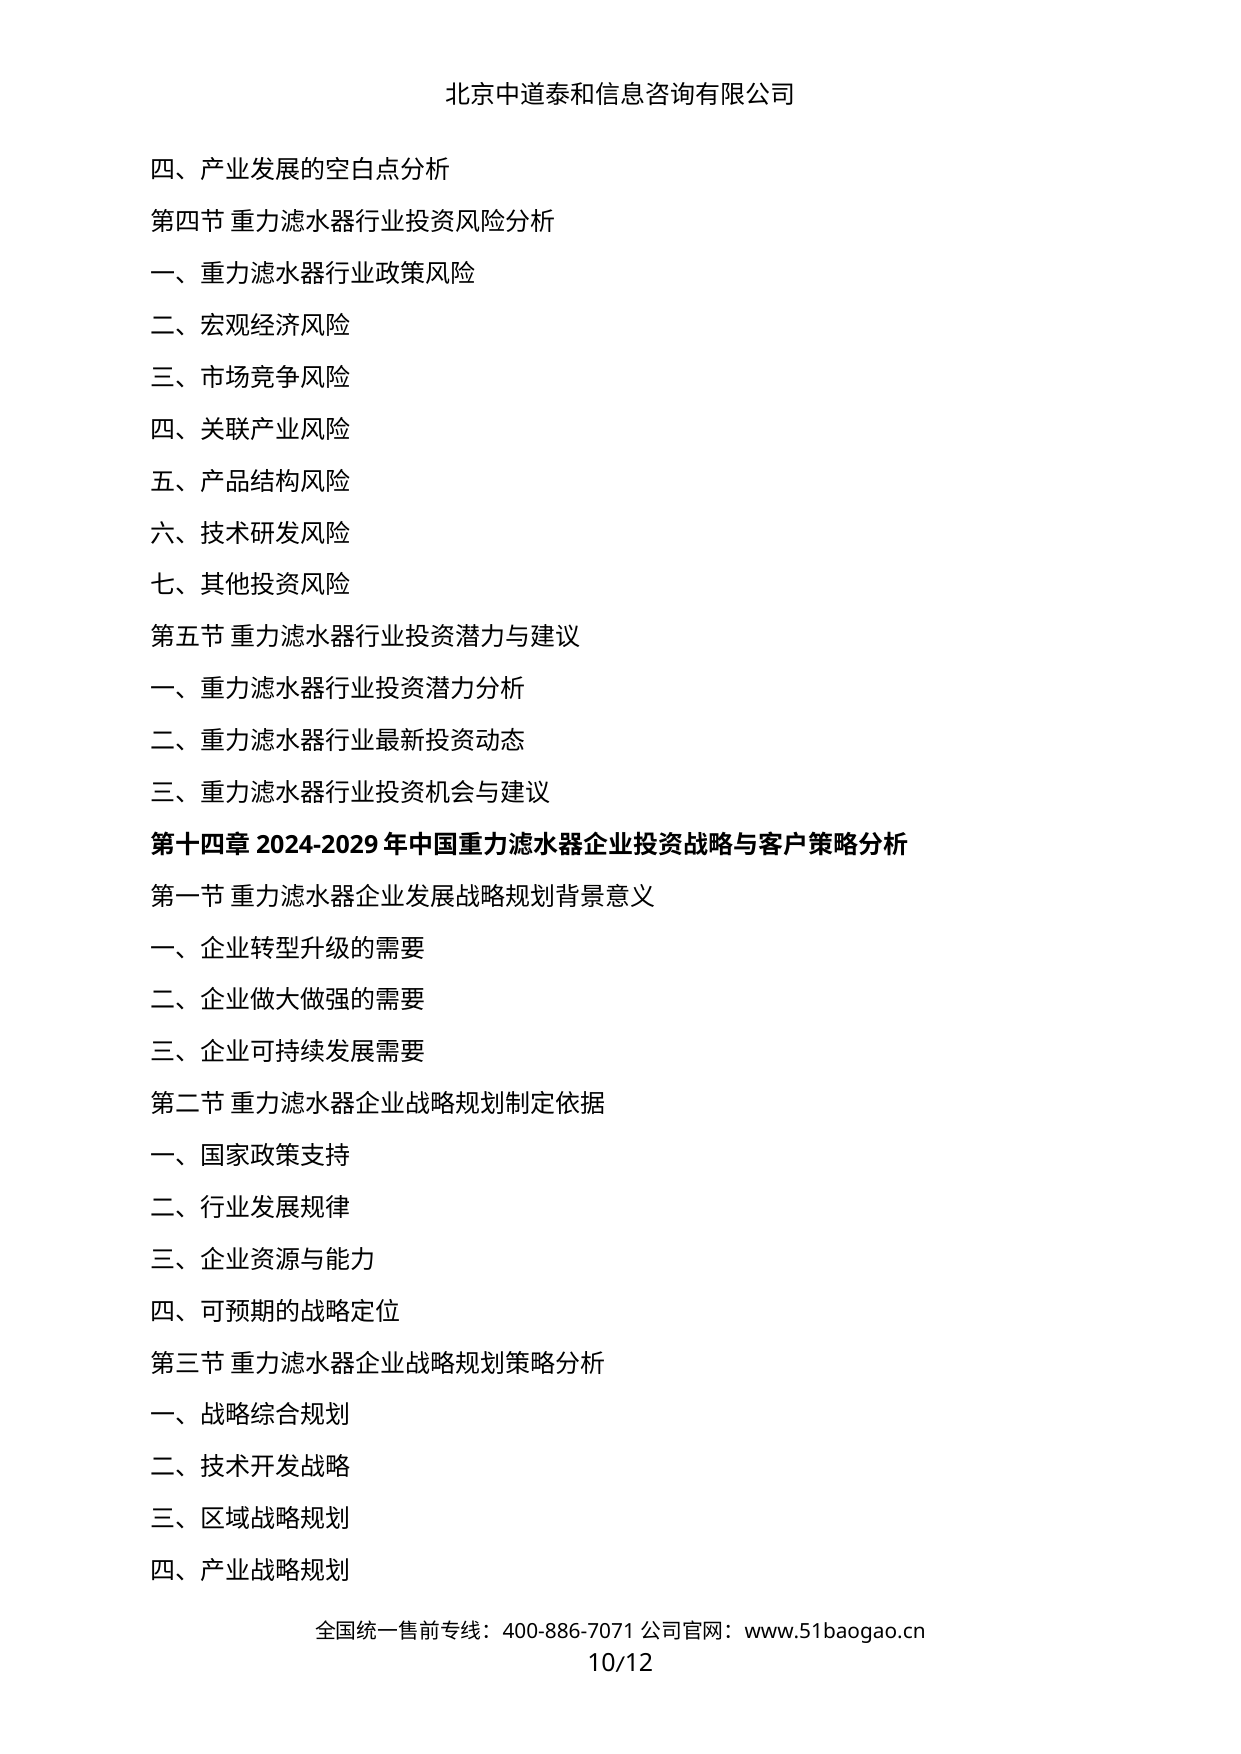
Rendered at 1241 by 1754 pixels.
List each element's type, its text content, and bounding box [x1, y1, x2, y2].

text 七、其他投资风险 [150, 565, 1090, 601]
text 四、产业发展的空白点分析 [150, 150, 1090, 186]
text 二、行业发展规律 [150, 1187, 1090, 1224]
text 一、重力滤水器行业政策风险 [150, 254, 1090, 290]
text 第二节 重力滤水器企业战略规划制定依据 [150, 1084, 1090, 1120]
text 四、可预期的战略定位 [150, 1291, 1090, 1327]
text 一、企业转型升级的需要 [150, 928, 1090, 964]
text 二、重力滤水器行业最新投资动态 [150, 721, 1090, 757]
text 一、战略综合规划 [150, 1395, 1090, 1431]
text 二、技术开发战略 [150, 1447, 1090, 1483]
text 第一节 重力滤水器企业发展战略规划背景意义 [150, 876, 1090, 912]
text 二、宏观经济风险 [150, 306, 1090, 342]
text 第十四章 2024-2029年中国重力滤水器企业投资战略与客户策略分析 [150, 824, 1090, 861]
text 第三节 重力滤水器企业战略规划策略分析 [150, 1343, 1090, 1379]
text 三、市场竞争风险 [150, 357, 1090, 394]
text 一、国家政策支持 [150, 1136, 1090, 1172]
text 一、重力滤水器行业投资潜力分析 [150, 669, 1090, 705]
text 五、产品结构风险 [150, 461, 1090, 497]
text 三、区域战略规划 [150, 1499, 1090, 1535]
text 三、企业可持续发展需要 [150, 1032, 1090, 1068]
text 三、重力滤水器行业投资机会与建议 [150, 772, 1090, 809]
text 四、关联产业风险 [150, 409, 1090, 446]
text 二、企业做大做强的需要 [150, 980, 1090, 1016]
text 三、企业资源与能力 [150, 1239, 1090, 1276]
text 六、技术研发风险 [150, 513, 1090, 549]
text 第四节 重力滤水器行业投资风险分析 [150, 202, 1090, 238]
text 四、产业战略规划 [150, 1551, 1090, 1587]
text 第五节 重力滤水器行业投资潜力与建议 [150, 617, 1090, 653]
